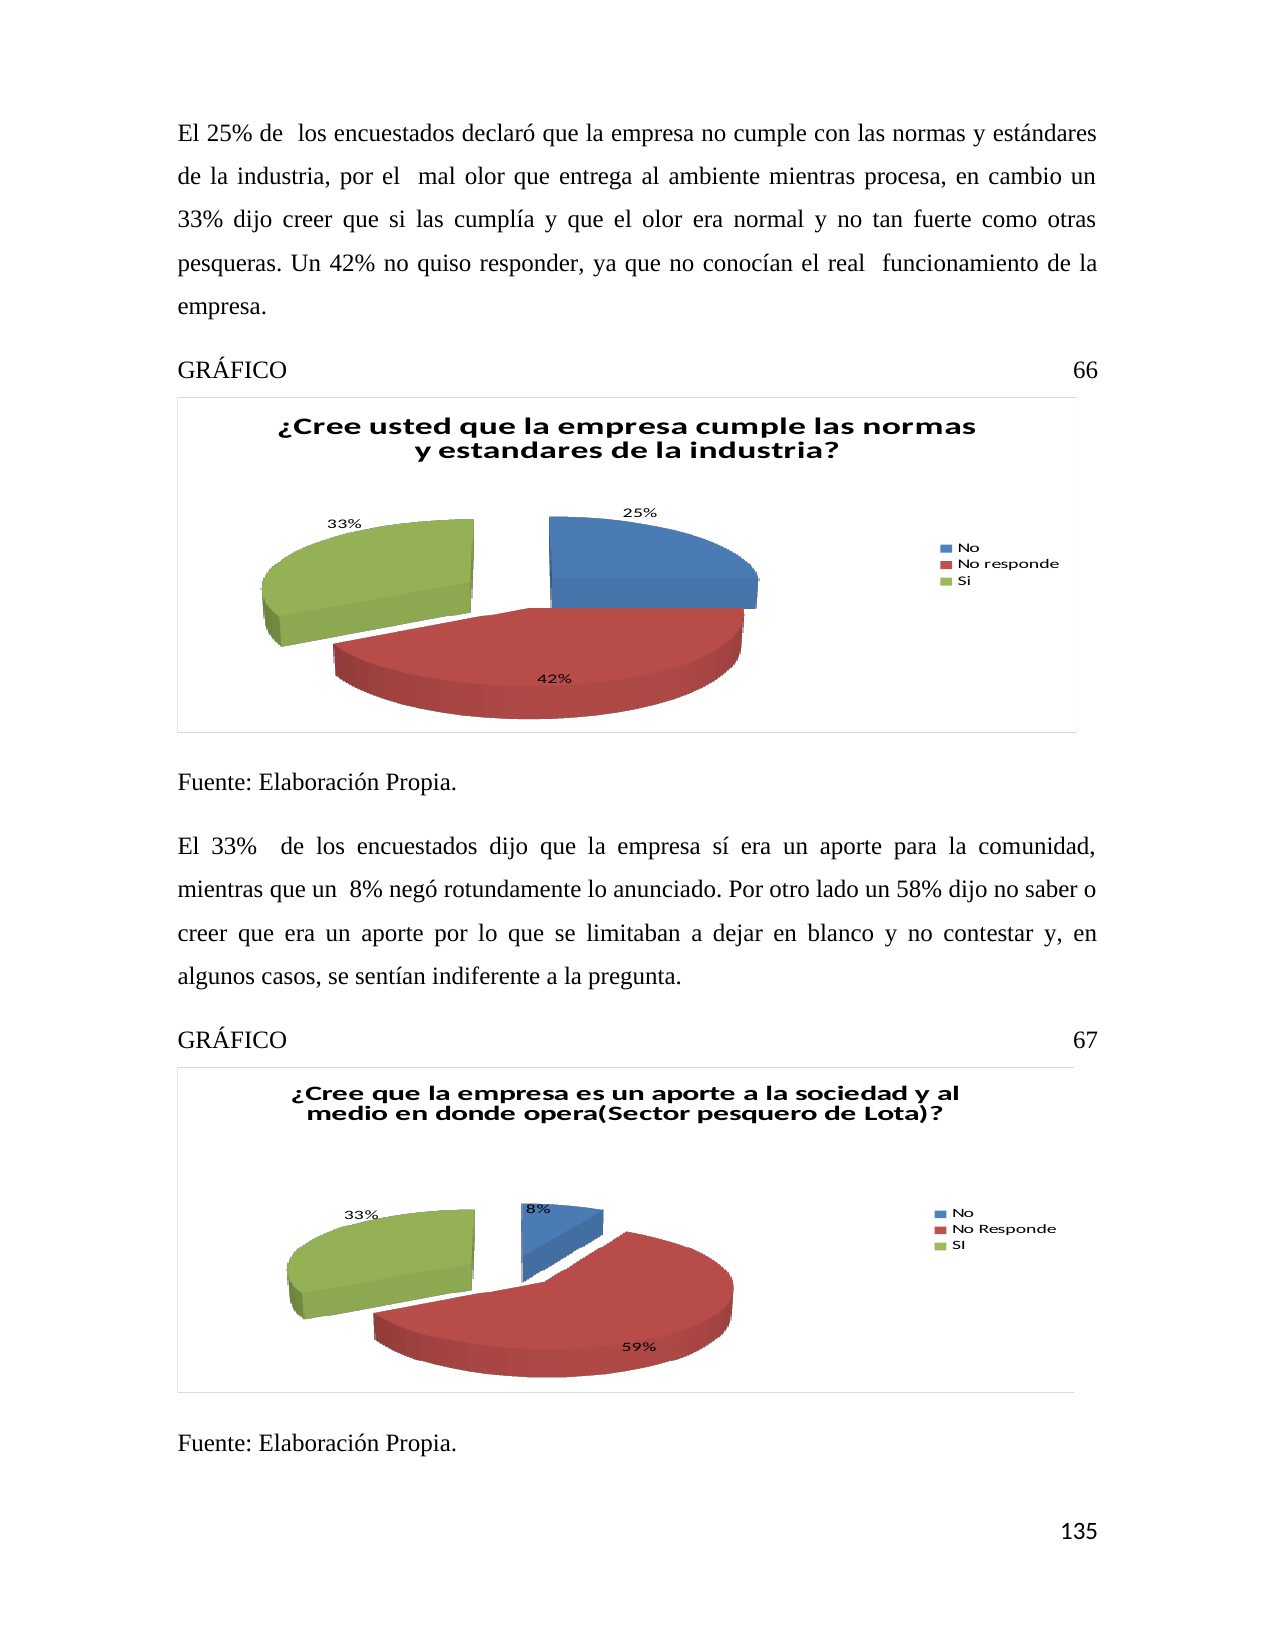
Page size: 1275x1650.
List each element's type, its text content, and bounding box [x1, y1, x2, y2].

text Fuente: Elaboración Propia. [177, 767, 1098, 796]
text El 33% de los encuestados dijo que la empresa sí era un aporte para la comunidad, mientras que un 8% negó rotundamente lo anunciado. Por otro lado un 58% dijo no saber o creer que era un aporte por lo que se limitaban a dejar en blanco y no contestar y, en algunos casos, se sentían indiferente a la pregunta. [177, 831, 1098, 989]
text GRÁFICO 67 [177, 1025, 1098, 1393]
text El 25% de los encuestados declaró que la empresa no cumple con las normas y estándares de la industria, por el mal olor que entrega al ambiente mientras procesa, en cambio un 33% dijo creer que si las cumplía y que el olor era normal y no tan fuerte como otras pesqueras. Un 42% no quiso responder, ya que no conocían el real funcionamiento de la empresa. [177, 118, 1098, 319]
text GRÁFICO 66 [177, 355, 1098, 732]
text Fuente: Elaboración Propia. [177, 1428, 1098, 1457]
